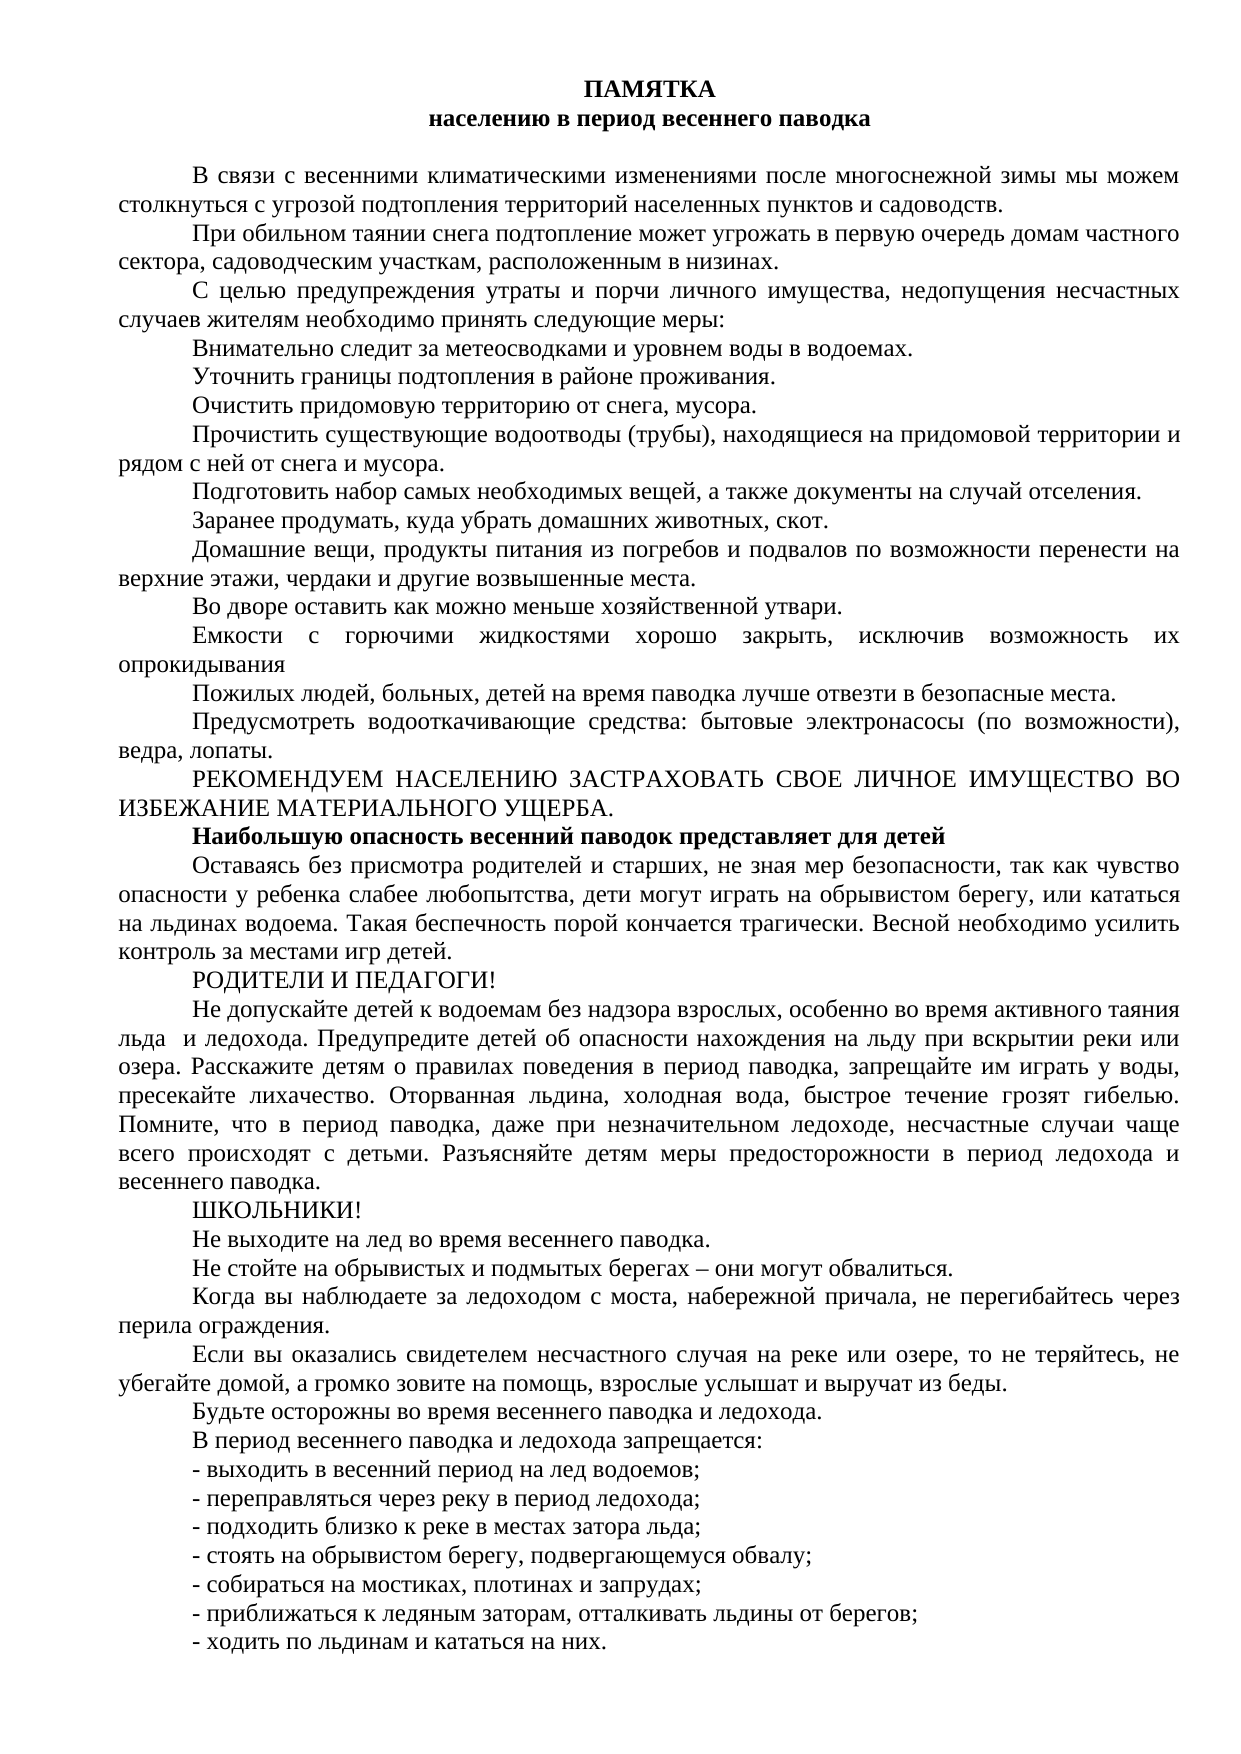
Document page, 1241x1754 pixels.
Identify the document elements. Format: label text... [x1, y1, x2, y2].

text РОДИТЕЛИ И ПЕДАГОГИ! [118, 965, 1181, 994]
text Наибольшую опасность весенний паводок представляет для детей [118, 821, 1181, 850]
text Не допускайте детей к водоемам без надзора взрослых, особенно во время активного таяния льда и ледохода. Предупредите детей об опасности нахождения на льду при вскрытии реки или озера. Расскажите детям о правилах поведения в период паводка, запрещайте им играть у воды, пресекайте лихачество. Оторванная льдина, холодная вода, быстрое течение грозят гибелью. Помните, что в период паводка, даже при незначительном ледоходе, несчастные случаи чаще всего происходят с детьми. Разъясняйте детям меры предосторожности в период ледохода и весеннего паводка. [118, 994, 1181, 1195]
text Емкости с горючими жидкостями хорошо закрыть, исключив возможность их опрокидывания [118, 620, 1181, 678]
text Не выходите на лед во время весеннего паводка. [118, 1224, 1181, 1253]
text Во дворе оставить как можно меньше хозяйственной утвари. [118, 591, 1181, 620]
text РЕКОМЕНДУЕМ НАСЕЛЕНИЮ ЗАСТРАХОВАТЬ СВОЕ ЛИЧНОЕ ИМУЩЕСТВО ВО ИЗБЕЖАНИЕ МАТЕРИАЛЬНОГО УЩЕРБА. [118, 764, 1181, 821]
text Уточнить границы подтопления в районе проживания. [118, 361, 1181, 390]
text Заранее продумать, куда убрать домашних животных, скот. [118, 505, 1181, 534]
text ПАМЯТКА [118, 74, 1181, 103]
text - переправляться через реку в период ледохода; [118, 1483, 1181, 1511]
text Домашние вещи, продукты питания из погребов и подвалов по возможности перенести на верхние этажи, чердаки и другие возвышенные места. [118, 534, 1181, 591]
text - собираться на мостиках, плотинах и запрудах; [118, 1569, 1181, 1598]
text - приближаться к ледяным заторам, отталкивать льдины от берегов; [118, 1598, 1181, 1626]
text С целью предупреждения утраты и порчи личного имущества, недопущения несчастных случаев жителям необходимо принять следующие меры: [118, 275, 1181, 333]
text Не стойте на обрывистых и подмытых берегах – они могут обвалиться. [118, 1253, 1181, 1281]
text Очистить придомовую территорию от снега, мусора. [118, 390, 1181, 419]
text В связи с весенними климатическими изменениями после многоснежной зимы мы можем столкнуться с угрозой подтопления территорий населенных пунктов и садоводств. [118, 160, 1181, 218]
text В период весеннего паводка и ледохода запрещается: [118, 1425, 1181, 1454]
text - выходить в весенний период на лед водоемов; [118, 1454, 1181, 1483]
text - подходить близко к реке в местах затора льда; [118, 1511, 1181, 1540]
text Прочистить существующие водоотводы (трубы), находящиеся на придомовой территории и рядом с ней от снега и мусора. [118, 419, 1181, 476]
text Когда вы наблюдаете за ледоходом с моста, набережной причала, не перегибайтесь через перила ограждения. [118, 1281, 1181, 1339]
text - стоять на обрывистом берегу, подвергающемуся обвалу; [118, 1540, 1181, 1569]
text ШКОЛЬНИКИ! [118, 1195, 1181, 1224]
text Если вы оказались свидетелем несчастного случая на реке или озере, то не теряйтесь, не убегайте домой, а громко зовите на помощь, взрослые услышат и выручат из беды. [118, 1339, 1181, 1396]
text - ходить по льдинам и кататься на них. [118, 1626, 1181, 1655]
text Подготовить набор самых необходимых вещей, а также документы на случай отселения. [118, 476, 1181, 505]
text Пожилых людей, больных, детей на время паводка лучше отвезти в безопасные места. [118, 678, 1181, 706]
text Внимательно следит за метеосводками и уровнем воды в водоемах. [118, 333, 1181, 361]
text Будьте осторожны во время весеннего паводка и ледохода. [118, 1396, 1181, 1425]
text При обильном таянии снега подтопление может угрожать в первую очередь домам частного сектора, садоводческим участкам, расположенным в низинах. [118, 218, 1181, 275]
text Предусмотреть водооткачивающие средства: бытовые электронасосы (по возможности), ведра, лопаты. [118, 706, 1181, 764]
text населению в период весеннего паводка [118, 103, 1181, 131]
text Оставаясь без присмотра родителей и старших, не зная мер безопасности, так как чувство опасности у ребенка слабее любопытства, дети могут играть на обрывистом берегу, или кататься на льдинах водоема. Такая беспечность порой кончается трагически. Весной необходимо усилить контроль за местами игр детей. [118, 850, 1181, 965]
